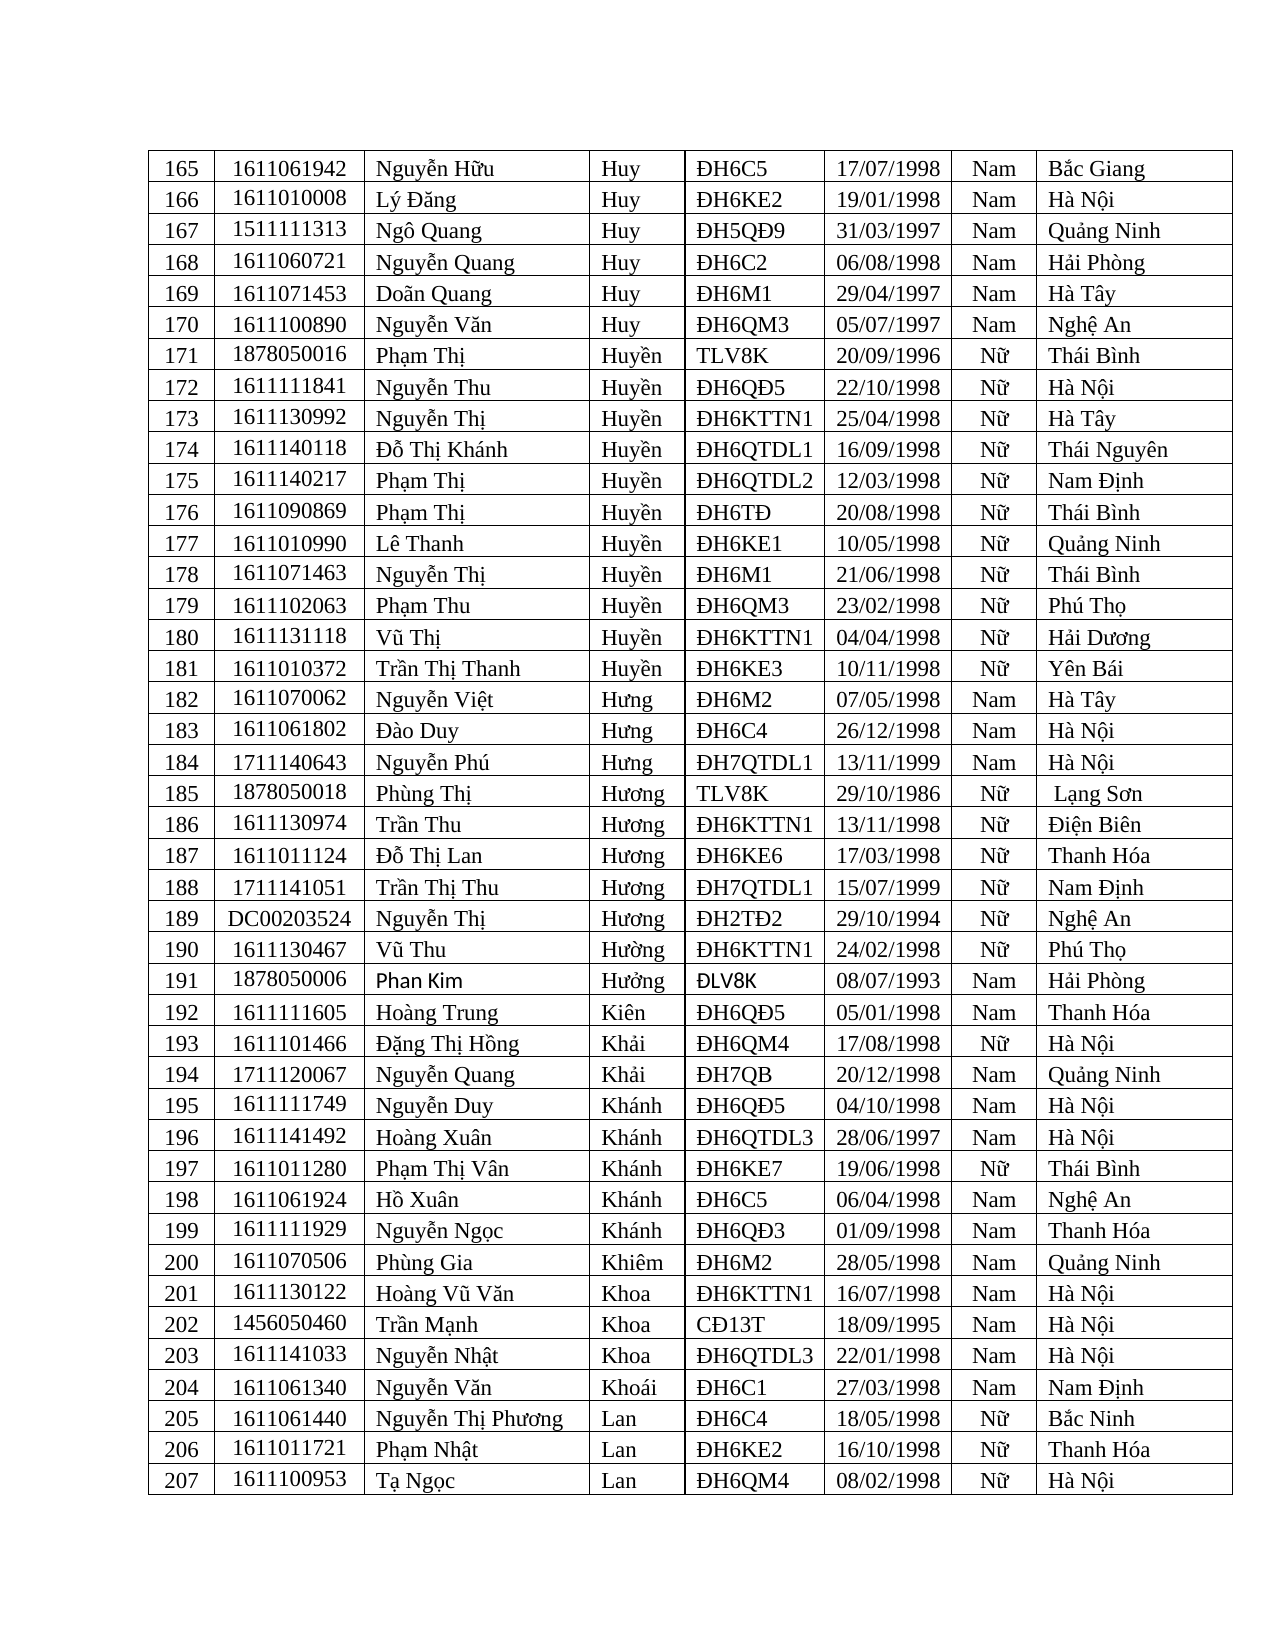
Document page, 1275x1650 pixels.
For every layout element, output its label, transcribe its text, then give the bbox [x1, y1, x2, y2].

table_cell Nguyễn Duy [365, 1089, 589, 1119]
table_cell Hà Nội [1037, 714, 1232, 744]
table_cell Khánh [590, 1214, 684, 1244]
table_cell 1878050016 [215, 339, 364, 369]
table_cell Hưởng [590, 964, 684, 994]
table_cell ĐH6KTTN1 [686, 620, 824, 650]
table_cell Nam [952, 1089, 1036, 1119]
table_cell TLV8K [686, 776, 824, 806]
table_cell Nữ [952, 464, 1036, 494]
table_cell Nam [952, 151, 1036, 181]
table_cell Lạng Sơn [1037, 776, 1232, 806]
table_cell 1611130974 [215, 807, 364, 837]
table_cell 204 [149, 1370, 214, 1400]
table_cell ĐH7QTDL1 [686, 870, 824, 900]
table_cell 176 [149, 495, 214, 525]
table_cell 29/10/1994 [825, 901, 951, 931]
table_cell Thái Bình [1037, 339, 1232, 369]
table_cell Hoàng Trung [365, 995, 589, 1025]
table_cell Huyền [590, 526, 684, 556]
table_cell Nam [952, 1307, 1036, 1337]
table_cell Huy [590, 182, 684, 212]
table_cell ĐH7QB [686, 1057, 824, 1087]
table_cell ĐH6TĐ [686, 495, 824, 525]
table_cell Hoàng Xuân [365, 1120, 589, 1150]
table_cell 187 [149, 839, 214, 869]
table_cell 177 [149, 526, 214, 556]
table_cell 166 [149, 182, 214, 212]
table_cell Huy [590, 307, 684, 337]
table_cell ĐH6KE2 [686, 182, 824, 212]
table_cell 174 [149, 432, 214, 462]
table_cell Khiêm [590, 1245, 684, 1275]
table_cell 29/04/1997 [825, 276, 951, 306]
table_cell Huyền [590, 620, 684, 650]
table_cell Hưng [590, 745, 684, 775]
table_cell Huyền [590, 339, 684, 369]
table_cell ĐH6M1 [686, 276, 824, 306]
table_cell 188 [149, 870, 214, 900]
table_cell Nữ [952, 370, 1036, 400]
table_cell 184 [149, 745, 214, 775]
table_cell Hà Nội [1037, 1276, 1232, 1306]
table_cell ĐH6QĐ5 [686, 995, 824, 1025]
table_cell 19/06/1998 [825, 1151, 951, 1181]
table_cell Nam [952, 276, 1036, 306]
table_cell ĐH6KTTN1 [686, 401, 824, 431]
table_cell 13/11/1998 [825, 807, 951, 837]
table_cell 173 [149, 401, 214, 431]
table_cell 200 [149, 1245, 214, 1275]
table_cell Hải Phòng [1037, 245, 1232, 275]
table_cell Hà Nội [1037, 1339, 1232, 1369]
table_cell Phan Kim [365, 964, 589, 994]
table_cell 05/01/1998 [825, 995, 951, 1025]
table_cell Nam [952, 182, 1036, 212]
table_cell Nguyễn Quang [365, 1057, 589, 1087]
table_cell 1611061924 [215, 1182, 364, 1212]
table_cell Nam [952, 1057, 1036, 1087]
table_cell Nguyễn Phú [365, 745, 589, 775]
table_cell 26/12/1998 [825, 714, 951, 744]
table_cell Huyền [590, 401, 684, 431]
table_cell Nguyễn Hữu [365, 151, 589, 181]
table_cell 24/02/1998 [825, 932, 951, 962]
table_cell Nam [952, 1182, 1036, 1212]
table_cell 28/05/1998 [825, 1245, 951, 1275]
table_cell Hải Dương [1037, 620, 1232, 650]
table_cell 20/12/1998 [825, 1057, 951, 1087]
table_cell ĐH6C5 [686, 1182, 824, 1212]
table_cell Khánh [590, 1151, 684, 1181]
table_cell Thái Bình [1037, 557, 1232, 587]
table_cell 207 [149, 1464, 214, 1494]
table_cell Nữ [952, 776, 1036, 806]
table_cell 20/09/1996 [825, 339, 951, 369]
table_cell 1611060721 [215, 245, 364, 275]
table_cell Huy [590, 245, 684, 275]
table_cell Lan [590, 1432, 684, 1462]
table_cell 1711140643 [215, 745, 364, 775]
table_cell Hưng [590, 714, 684, 744]
table_cell Kiên [590, 995, 684, 1025]
table_cell Khoái [590, 1370, 684, 1400]
table_cell 1711120067 [215, 1057, 364, 1087]
table_cell ĐH6KE1 [686, 526, 824, 556]
table_cell 180 [149, 620, 214, 650]
table_cell Bắc Ninh [1037, 1401, 1232, 1431]
table_cell 1611141033 [215, 1339, 364, 1369]
table_cell Hường [590, 932, 684, 962]
table_cell Phạm Thị [365, 495, 589, 525]
table_cell Khánh [590, 1182, 684, 1212]
table_cell Phú Thọ [1037, 589, 1232, 619]
table_cell 16/07/1998 [825, 1276, 951, 1306]
table_cell 1611071463 [215, 557, 364, 587]
table_cell 182 [149, 682, 214, 712]
table_cell 23/02/1998 [825, 589, 951, 619]
table_cell Nam [952, 1370, 1036, 1400]
table_cell Lan [590, 1464, 684, 1494]
table_cell ĐH6QĐ5 [686, 1089, 824, 1119]
table_cell 10/11/1998 [825, 651, 951, 681]
table_cell 16/10/1998 [825, 1432, 951, 1462]
table_cell Nam [952, 714, 1036, 744]
table_cell 1878050018 [215, 776, 364, 806]
table_cell ĐH6QM4 [686, 1026, 824, 1056]
table_cell Huyền [590, 651, 684, 681]
table_cell 1611010990 [215, 526, 364, 556]
table_cell Nữ [952, 1026, 1036, 1056]
table_cell 1611070506 [215, 1245, 364, 1275]
table_cell 1611061942 [215, 151, 364, 181]
table_cell 186 [149, 807, 214, 837]
table_cell Nam Định [1037, 464, 1232, 494]
table_cell ĐH6QM3 [686, 589, 824, 619]
table_cell Thanh Hóa [1037, 1214, 1232, 1244]
table_cell 22/10/1998 [825, 370, 951, 400]
table_cell Nguyễn Ngọc [365, 1214, 589, 1244]
table_cell Nam [952, 307, 1036, 337]
table_cell 1611111841 [215, 370, 364, 400]
table_cell ĐH6KTTN1 [686, 807, 824, 837]
table_cell Nguyễn Việt [365, 682, 589, 712]
table_cell 08/07/1993 [825, 964, 951, 994]
table_cell Hưng [590, 682, 684, 712]
table_cell Nam [952, 745, 1036, 775]
table_cell 12/03/1998 [825, 464, 951, 494]
table_cell 181 [149, 651, 214, 681]
table_cell 27/03/1998 [825, 1370, 951, 1400]
table_cell 1611070062 [215, 682, 364, 712]
table_cell 170 [149, 307, 214, 337]
table_cell 1611111749 [215, 1089, 364, 1119]
table_cell 1611130992 [215, 401, 364, 431]
table_cell 165 [149, 151, 214, 181]
table_cell 07/05/1998 [825, 682, 951, 712]
table_cell Hà Nội [1037, 745, 1232, 775]
table_cell 1611010008 [215, 182, 364, 212]
table_cell Quảng Ninh [1037, 214, 1232, 244]
table_cell 06/08/1998 [825, 245, 951, 275]
table_cell ĐH6C4 [686, 1401, 824, 1431]
table_cell DC00203524 [215, 901, 364, 931]
table_cell 1611101466 [215, 1026, 364, 1056]
table_cell Hồ Xuân [365, 1182, 589, 1212]
table_cell ĐH6KTTN1 [686, 932, 824, 962]
table_cell ĐH6QĐ5 [686, 370, 824, 400]
table_cell 1611061440 [215, 1401, 364, 1431]
table_cell Nghệ An [1037, 307, 1232, 337]
table_cell 04/04/1998 [825, 620, 951, 650]
table_cell Hà Nội [1037, 182, 1232, 212]
table_cell ĐH6KE2 [686, 1432, 824, 1462]
table_cell ĐH6M1 [686, 557, 824, 587]
table_cell Quảng Ninh [1037, 1057, 1232, 1087]
table_cell Khánh [590, 1089, 684, 1119]
table_cell Nữ [952, 839, 1036, 869]
table_cell 1511111313 [215, 214, 364, 244]
table_cell 171 [149, 339, 214, 369]
table_cell 190 [149, 932, 214, 962]
table_cell Hương [590, 776, 684, 806]
table_cell 1611102063 [215, 589, 364, 619]
table_cell Nam [952, 995, 1036, 1025]
table_cell Khải [590, 1026, 684, 1056]
table_cell Nữ [952, 589, 1036, 619]
table_cell Nguyễn Thị [365, 401, 589, 431]
table_cell Nam [952, 1339, 1036, 1369]
table_cell 1611061340 [215, 1370, 364, 1400]
table_cell Huyền [590, 464, 684, 494]
table_cell Nữ [952, 1401, 1036, 1431]
table_cell 17/08/1998 [825, 1026, 951, 1056]
table_cell Nguyễn Thị [365, 557, 589, 587]
table_cell Đỗ Thị Lan [365, 839, 589, 869]
table_cell Nữ [952, 1464, 1036, 1494]
table_cell 1611061802 [215, 714, 364, 744]
table_cell Huyền [590, 495, 684, 525]
table_cell 1611111929 [215, 1214, 364, 1244]
table_cell Nữ [952, 401, 1036, 431]
table_cell 16/09/1998 [825, 432, 951, 462]
table_cell 19/01/1998 [825, 182, 951, 212]
table_cell Huyền [590, 557, 684, 587]
table_cell Nữ [952, 620, 1036, 650]
table_cell 205 [149, 1401, 214, 1431]
table_cell Thái Bình [1037, 1151, 1232, 1181]
table_cell Phú Thọ [1037, 932, 1232, 962]
table_cell 10/05/1998 [825, 526, 951, 556]
table_cell ĐH6C5 [686, 151, 824, 181]
table_cell Đỗ Thị Khánh [365, 432, 589, 462]
table_cell Yên Bái [1037, 651, 1232, 681]
table_cell Nam [952, 1120, 1036, 1150]
table_cell Hoàng Vũ Văn [365, 1276, 589, 1306]
table_cell ĐH6C2 [686, 245, 824, 275]
table_cell Thanh Hóa [1037, 995, 1232, 1025]
table_cell Hương [590, 901, 684, 931]
table_cell ĐH6QĐ3 [686, 1214, 824, 1244]
table_cell Nam [952, 1214, 1036, 1244]
table_cell 202 [149, 1307, 214, 1337]
table_cell Hương [590, 807, 684, 837]
table_cell 1611090869 [215, 495, 364, 525]
table_cell ĐH6M2 [686, 682, 824, 712]
table_cell Hà Nội [1037, 1089, 1232, 1119]
table_cell 195 [149, 1089, 214, 1119]
table_cell 167 [149, 214, 214, 244]
table_cell ĐH6QTDL2 [686, 464, 824, 494]
table_cell Hà Nội [1037, 1026, 1232, 1056]
table_cell 192 [149, 995, 214, 1025]
table_cell 193 [149, 1026, 214, 1056]
table_cell 189 [149, 901, 214, 931]
table_cell Phùng Thị [365, 776, 589, 806]
table_cell ĐH2TĐ2 [686, 901, 824, 931]
table_cell 1711141051 [215, 870, 364, 900]
table_cell Trần Thị Thu [365, 870, 589, 900]
table_cell 1611100953 [215, 1464, 364, 1494]
table_cell Nữ [952, 526, 1036, 556]
table_cell 197 [149, 1151, 214, 1181]
table_cell Bắc Giang [1037, 151, 1232, 181]
table_cell Huyền [590, 589, 684, 619]
table_cell ĐH6QM3 [686, 307, 824, 337]
table_cell 183 [149, 714, 214, 744]
table_cell 28/06/1997 [825, 1120, 951, 1150]
table_cell Nữ [952, 432, 1036, 462]
table_cell Huy [590, 151, 684, 181]
table_cell Hà Nội [1037, 1307, 1232, 1337]
table_cell ĐH6KTTN1 [686, 1276, 824, 1306]
table_cell Doãn Quang [365, 276, 589, 306]
table_cell Nữ [952, 557, 1036, 587]
table_cell Hà Nội [1037, 370, 1232, 400]
table_cell 179 [149, 589, 214, 619]
table_cell 29/10/1986 [825, 776, 951, 806]
table_cell 1611011124 [215, 839, 364, 869]
table_cell Nam Định [1037, 870, 1232, 900]
table_cell Nam Định [1037, 1370, 1232, 1400]
table_cell Nghệ An [1037, 901, 1232, 931]
table_cell 185 [149, 776, 214, 806]
table_cell ĐH6QTDL3 [686, 1120, 824, 1150]
table_cell ĐLV8K [686, 964, 824, 994]
table_cell 1456050460 [215, 1307, 364, 1337]
table_cell Khải [590, 1057, 684, 1087]
table_cell Nữ [952, 339, 1036, 369]
table_cell Khánh [590, 1120, 684, 1150]
table_cell ĐH6KE7 [686, 1151, 824, 1181]
table_cell Lý Đăng [365, 182, 589, 212]
table_cell 172 [149, 370, 214, 400]
table_cell 1611011721 [215, 1432, 364, 1462]
table_cell Huyền [590, 370, 684, 400]
table_cell Hà Tây [1037, 682, 1232, 712]
table_cell Nguyễn Nhật [365, 1339, 589, 1369]
table_cell Nữ [952, 1151, 1036, 1181]
table_cell 1611010372 [215, 651, 364, 681]
table_cell Phạm Thị Vân [365, 1151, 589, 1181]
table_cell Phạm Thị [365, 339, 589, 369]
table_cell Nam [952, 245, 1036, 275]
table_cell Hương [590, 870, 684, 900]
table_cell 13/11/1999 [825, 745, 951, 775]
table_cell 18/05/1998 [825, 1401, 951, 1431]
table_cell Nữ [952, 932, 1036, 962]
table_cell Thái Nguyên [1037, 432, 1232, 462]
table_cell 21/06/1998 [825, 557, 951, 587]
table_cell 15/07/1999 [825, 870, 951, 900]
table_cell Nữ [952, 651, 1036, 681]
table_cell Vũ Thị [365, 620, 589, 650]
table_cell ĐH6QTDL1 [686, 432, 824, 462]
table_cell TLV8K [686, 339, 824, 369]
table_cell ĐH7QTDL1 [686, 745, 824, 775]
table_cell Quảng Ninh [1037, 526, 1232, 556]
table_cell Nữ [952, 901, 1036, 931]
table_cell Lê Thanh [365, 526, 589, 556]
table_cell 06/04/1998 [825, 1182, 951, 1212]
table_cell Phùng Gia [365, 1245, 589, 1275]
table_cell 201 [149, 1276, 214, 1306]
table_cell Trần Thị Thanh [365, 651, 589, 681]
table_cell 1611140118 [215, 432, 364, 462]
table_cell ĐH6C4 [686, 714, 824, 744]
table_cell Hà Tây [1037, 401, 1232, 431]
table_cell Nguyễn Văn [365, 1370, 589, 1400]
table_cell 1611100890 [215, 307, 364, 337]
table_cell Hải Phòng [1037, 964, 1232, 994]
table_cell Ngô Quang [365, 214, 589, 244]
table_cell Khoa [590, 1339, 684, 1369]
table_cell ĐH6KE6 [686, 839, 824, 869]
table_cell Vũ Thu [365, 932, 589, 962]
table_cell 01/09/1998 [825, 1214, 951, 1244]
table_cell 169 [149, 276, 214, 306]
table_cell Nguyễn Thu [365, 370, 589, 400]
table_cell Nữ [952, 495, 1036, 525]
table_cell 178 [149, 557, 214, 587]
table_cell Thanh Hóa [1037, 1432, 1232, 1462]
table_cell Huy [590, 276, 684, 306]
table_cell Phạm Thu [365, 589, 589, 619]
table_cell Đặng Thị Hồng [365, 1026, 589, 1056]
table_cell Lan [590, 1401, 684, 1431]
table_cell Nam [952, 214, 1036, 244]
table_cell Huyền [590, 432, 684, 462]
table_cell 31/03/1997 [825, 214, 951, 244]
table_cell 1611130122 [215, 1276, 364, 1306]
table_cell 18/09/1995 [825, 1307, 951, 1337]
table_cell 17/03/1998 [825, 839, 951, 869]
table_cell Thanh Hóa [1037, 839, 1232, 869]
table_cell 04/10/1998 [825, 1089, 951, 1119]
table_cell 17/07/1998 [825, 151, 951, 181]
table_cell 196 [149, 1120, 214, 1150]
table_cell 206 [149, 1432, 214, 1462]
table_cell Tạ Ngọc [365, 1464, 589, 1494]
table_cell 1611140217 [215, 464, 364, 494]
table_cell 199 [149, 1214, 214, 1244]
table_cell Thái Bình [1037, 495, 1232, 525]
table_cell 08/02/1998 [825, 1464, 951, 1494]
table_cell ĐH6QTDL3 [686, 1339, 824, 1369]
table_cell Hà Tây [1037, 276, 1232, 306]
table_cell 25/04/1998 [825, 401, 951, 431]
table_cell 203 [149, 1339, 214, 1369]
table_cell Điện Biên [1037, 807, 1232, 837]
table_cell Khoa [590, 1276, 684, 1306]
table_cell ĐH6M2 [686, 1245, 824, 1275]
table_cell Hà Nội [1037, 1120, 1232, 1150]
table_cell Nam [952, 964, 1036, 994]
table_cell Nam [952, 1245, 1036, 1275]
table_cell Nữ [952, 1432, 1036, 1462]
table_cell Nguyễn Quang [365, 245, 589, 275]
table_cell 1611141492 [215, 1120, 364, 1150]
table_cell ĐH6C1 [686, 1370, 824, 1400]
table_cell Nguyễn Thị [365, 901, 589, 931]
table_cell Hương [590, 839, 684, 869]
table_cell Nguyễn Văn [365, 307, 589, 337]
table_cell Nam [952, 682, 1036, 712]
table_cell 1611130467 [215, 932, 364, 962]
table_cell Nữ [952, 870, 1036, 900]
table_cell 1611071453 [215, 276, 364, 306]
table_cell Nghệ An [1037, 1182, 1232, 1212]
table_cell Phạm Nhật [365, 1432, 589, 1462]
table_cell 1611131118 [215, 620, 364, 650]
table_cell 1878050006 [215, 964, 364, 994]
table_cell 168 [149, 245, 214, 275]
table_cell Nam [952, 1276, 1036, 1306]
table_cell ĐH6QM4 [686, 1464, 824, 1494]
table_cell 191 [149, 964, 214, 994]
table_cell Trần Mạnh [365, 1307, 589, 1337]
table_cell 20/08/1998 [825, 495, 951, 525]
table_cell Đào Duy [365, 714, 589, 744]
table_cell 1611111605 [215, 995, 364, 1025]
table_cell Nữ [952, 807, 1036, 837]
table_cell 1611011280 [215, 1151, 364, 1181]
table_cell Khoa [590, 1307, 684, 1337]
table_cell 175 [149, 464, 214, 494]
table_cell ĐH5QĐ9 [686, 214, 824, 244]
table_cell 05/07/1997 [825, 307, 951, 337]
table_cell ĐH6KE3 [686, 651, 824, 681]
table_cell Quảng Ninh [1037, 1245, 1232, 1275]
table_cell 198 [149, 1182, 214, 1212]
table_cell Nguyễn Thị Phương [365, 1401, 589, 1431]
table_cell 22/01/1998 [825, 1339, 951, 1369]
table_cell CĐ13T [686, 1307, 824, 1337]
table_cell 194 [149, 1057, 214, 1087]
table_cell Phạm Thị [365, 464, 589, 494]
table_cell Hà Nội [1037, 1464, 1232, 1494]
table_cell Trần Thu [365, 807, 589, 837]
table_cell Huy [590, 214, 684, 244]
